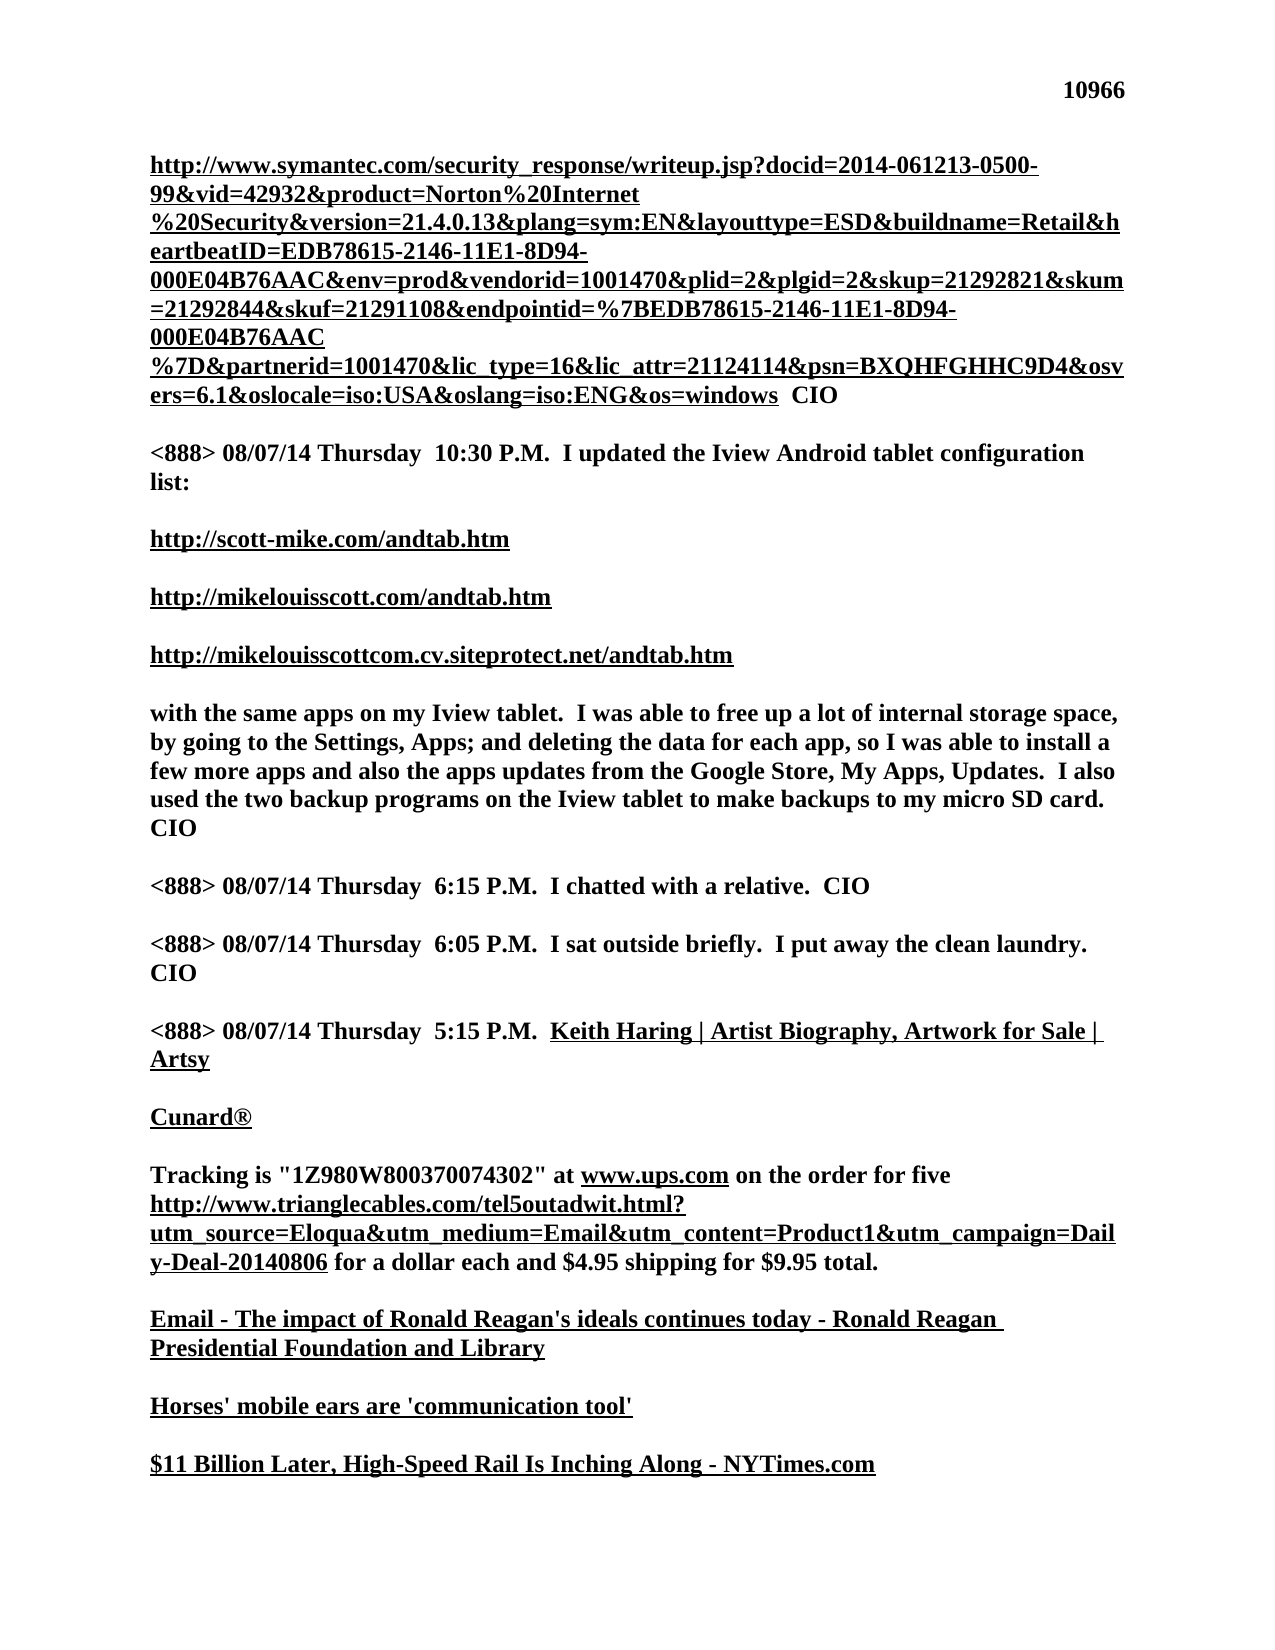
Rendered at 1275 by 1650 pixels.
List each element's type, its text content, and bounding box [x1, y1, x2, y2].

text Email - The impact of Ronald Reagan's ideals continues today - Ronald Reagan Presidential Foundation and Library [150, 1304, 1125, 1362]
text <888> 08/07/14 Thursday 6:15 P.M. I chatted with a relative. CIO [150, 871, 1125, 900]
text http://mikelouisscott.com/andtab.htm [150, 582, 1125, 611]
text <888> 08/07/14 Thursday 10:30 P.M. I updated the Iview Android tablet configuration list: [150, 438, 1125, 495]
text http://mikelouisscottcom.cv.siteprotect.net/andtab.htm [150, 640, 1125, 669]
text Tracking is "1Z980W800370074302" at www.ups.com on the order for five http://www.trianglecables.com/tel5outadwit.html?utm_source=Eloqua&utm_medium=Email&utm_content=Product1&utm_campaign=Daily-Deal-20140806 for a dollar each and $4.95 shipping for $9.95 total. [150, 1160, 1125, 1275]
text $11 Billion Later, High-Speed Rail Is Inching Along - NYTimes.com [150, 1449, 1125, 1478]
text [150, 150, 1125, 409]
text <888> 08/07/14 Thursday 6:05 P.M. I sat outside briefly. I put away the clean laundry. CIO [150, 929, 1125, 987]
text http://scott-mike.com/andtab.htm [150, 524, 1125, 553]
text <888> 08/07/14 Thursday 5:15 P.M. Keith Haring | Artist Biography, Artwork for Sale | Artsy [150, 1016, 1125, 1073]
text Cunard® [150, 1102, 1125, 1131]
text with the same apps on my Iview tablet. I was able to free up a lot of internal storage space, by going to the Settings, Apps; and deleting the data for each app, so I was able to install a few more apps and also the apps updates from the Google Store, My Apps, Updates. I also used the two backup programs on the Iview tablet to make backups to my micro SD card. CIO [150, 698, 1125, 842]
text Horses' mobile ears are 'communication tool' [150, 1391, 1125, 1420]
